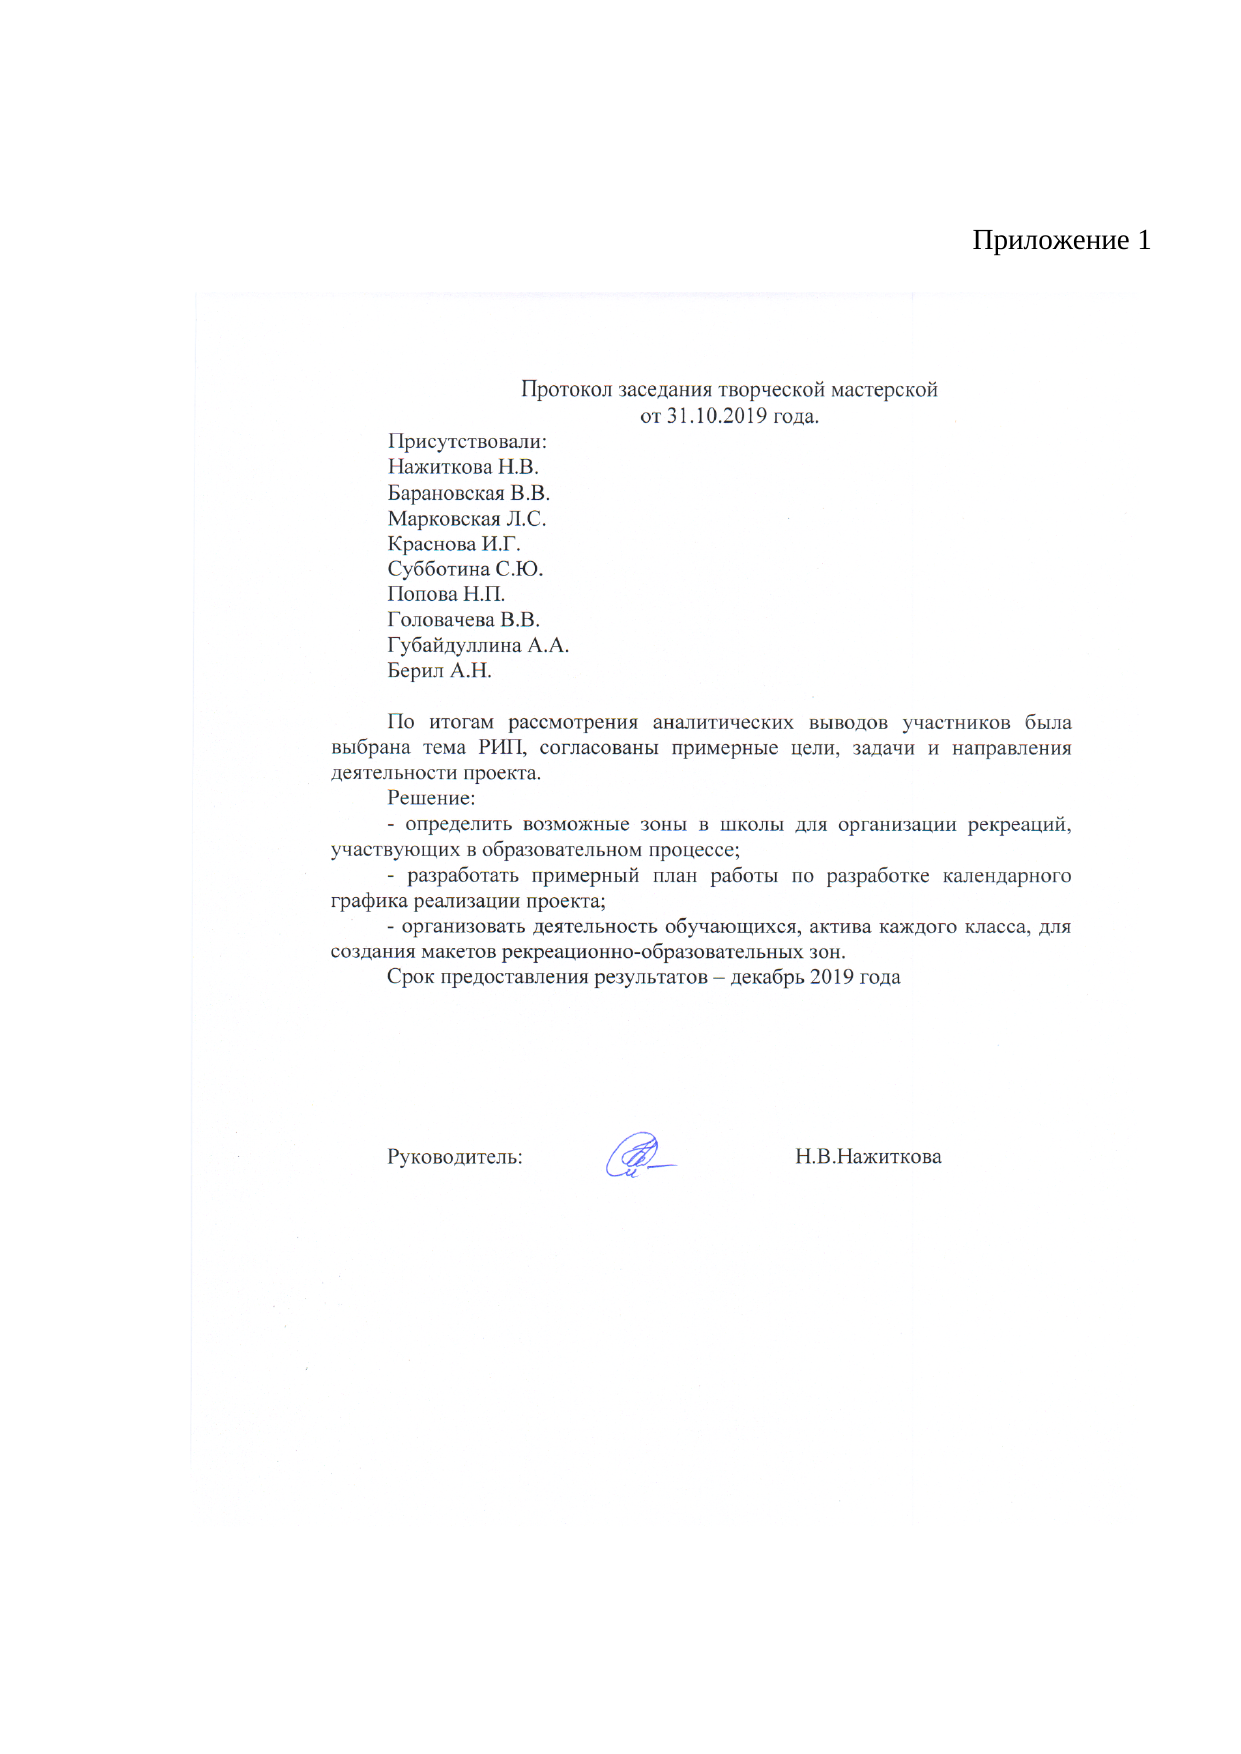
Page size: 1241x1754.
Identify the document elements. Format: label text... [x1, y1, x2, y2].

text Приложение 1 [177, 222, 1152, 256]
picture [177, 281, 1152, 1544]
